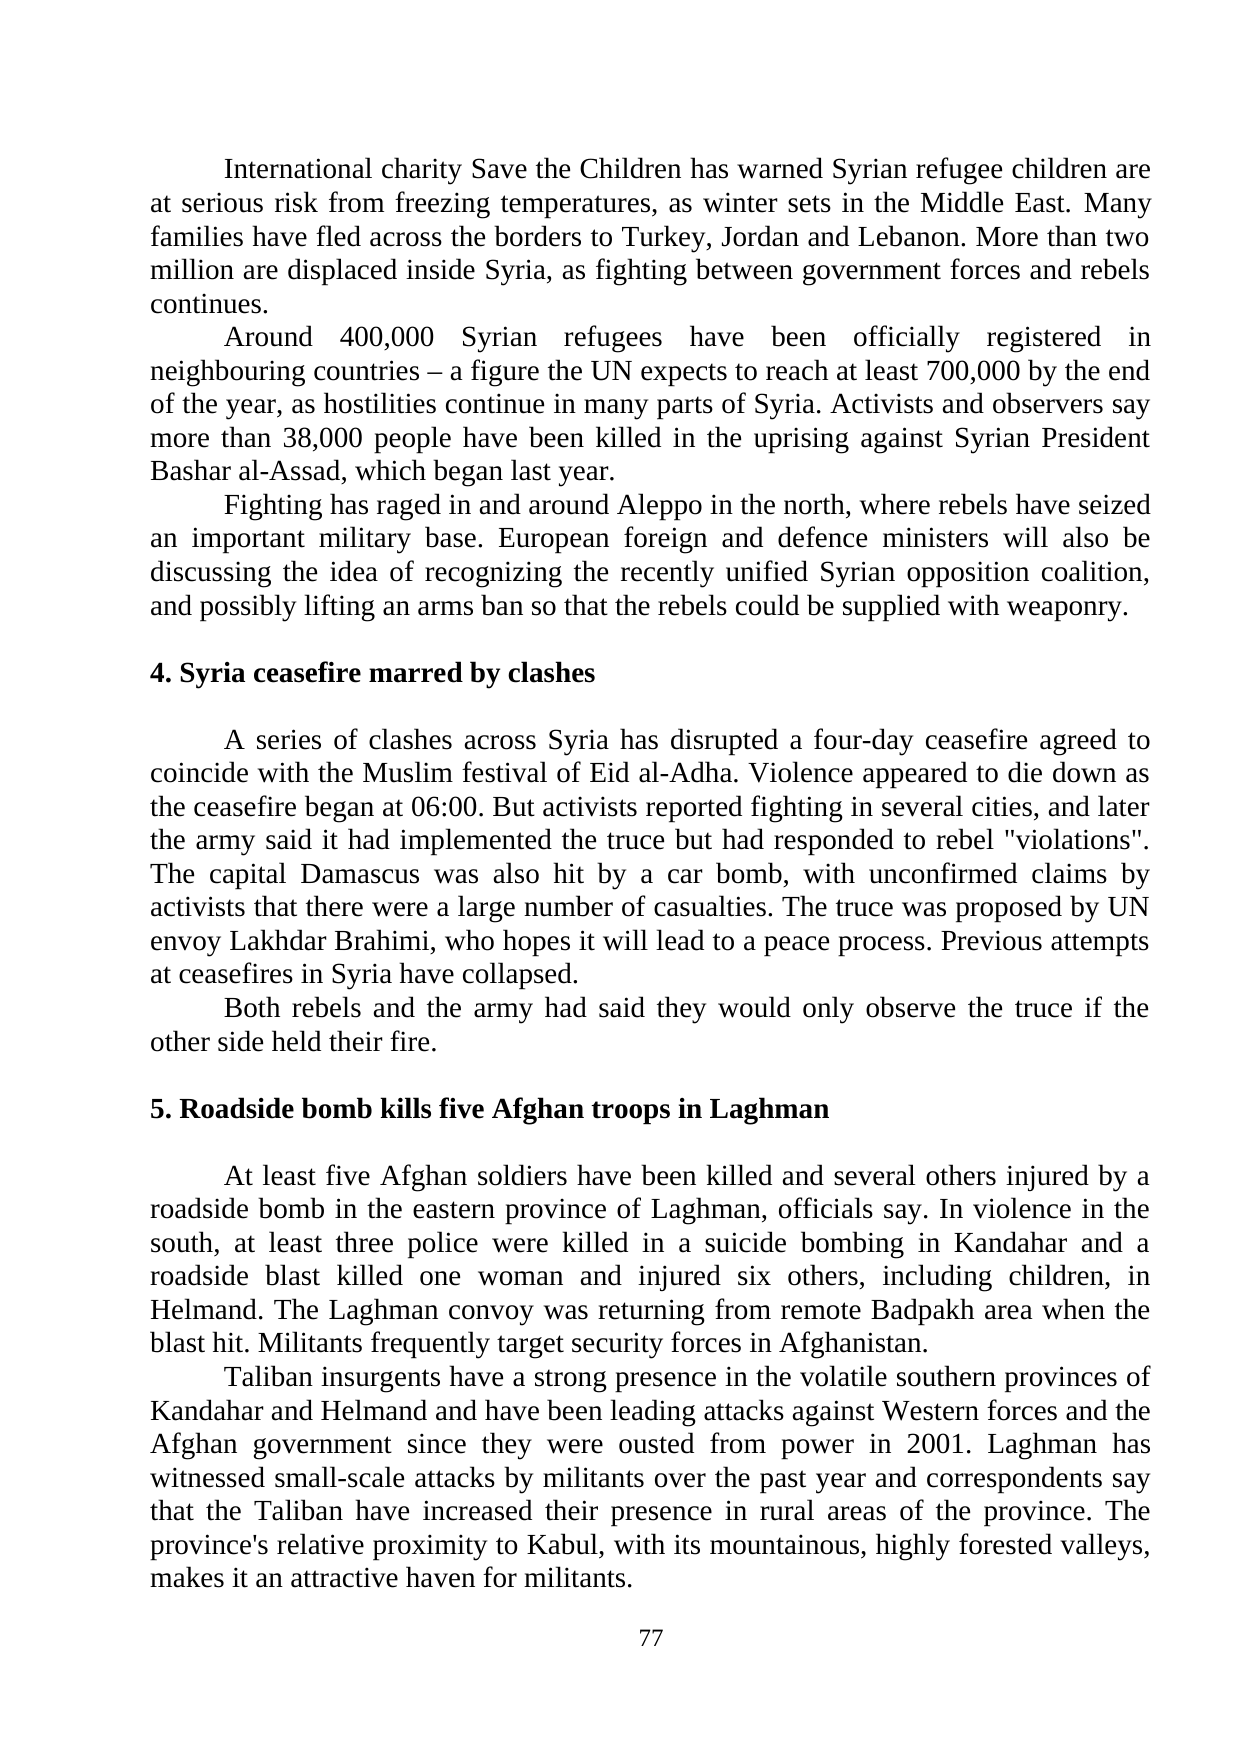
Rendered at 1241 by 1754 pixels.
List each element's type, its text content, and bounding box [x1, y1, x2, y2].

text Around 400,000 Syrian refugees have been officially registered in neighbouring countries – a figure the UN expects to reach at least 700,000 by the end of the year, as hostilities continue in many parts of Syria. Activists and observers say more than 38,000 people have been killed in the uprising against Syrian President Bashar al-Assad, which began last year. [150, 319, 1152, 487]
text Both rebels and the army had said they would only observe the truce if the other side held their fire. [150, 990, 1152, 1057]
text 4. Syria ceasefire marred by clashes [150, 655, 1152, 688]
text Taliban insurgents have a strong presence in the volatile southern provinces of Kandahar and Helmand and have been leading attacks against Western forces and the Afghan government since they were ousted from power in 2001. Laghman has witnessed small-scale attacks by militants over the past year and correspondents say that the Taliban have increased their presence in rural areas of the province. The province's relative proximity to Kabul, with its mountainous, highly forested valleys, makes it an attractive haven for militants. [150, 1359, 1152, 1594]
text 5. Roadside bomb kills five Afghan troops in Laghman [150, 1091, 1152, 1124]
text International charity Save the Children has warned Syrian refugee children are at serious risk from freezing temperatures, as winter sets in the Middle East. Many families have fled across the borders to Turkey, Jordan and Lebanon. More than two million are displaced inside Syria, as fighting between government forces and rebels continues. [150, 152, 1152, 319]
text A series of clashes across Syria has disrupted a four-day ceasefire agreed to coincide with the Muslim festival of Eid al-Adha. Violence appeared to die down as the ceasefire began at 06:00. But activists reported fighting in several cities, and later the army said it had implemented the truce but had responded to rebel "violations". The capital Damascus was also hit by a car bomb, with unconfirmed claims by activists that there were a large number of casualties. The truce was proposed by UN envoy Lakhdar Brahimi, who hopes it will lead to a peace process. Previous attempts at ceasefires in Syria have collapsed. [150, 722, 1152, 990]
text Fighting has raged in and around Aleppo in the north, where rebels have seized an important military base. European foreign and defence ministers will also be discussing the idea of recognizing the recently unified Syrian opposition coalition, and possibly lifting an arms ban so that the rebels could be supplied with weaponry. [150, 487, 1152, 621]
text At least five Afghan soldiers have been killed and several others injured by a roadside bomb in the eastern province of Laghman, officials say. In violence in the south, at least three police were killed in a suicide bombing in Kandahar and a roadside blast killed one woman and injured six others, including children, in Helmand. The Laghman convoy was returning from remote Badpakh area when the blast hit. Militants frequently target security forces in Afghanistan. [150, 1158, 1152, 1359]
